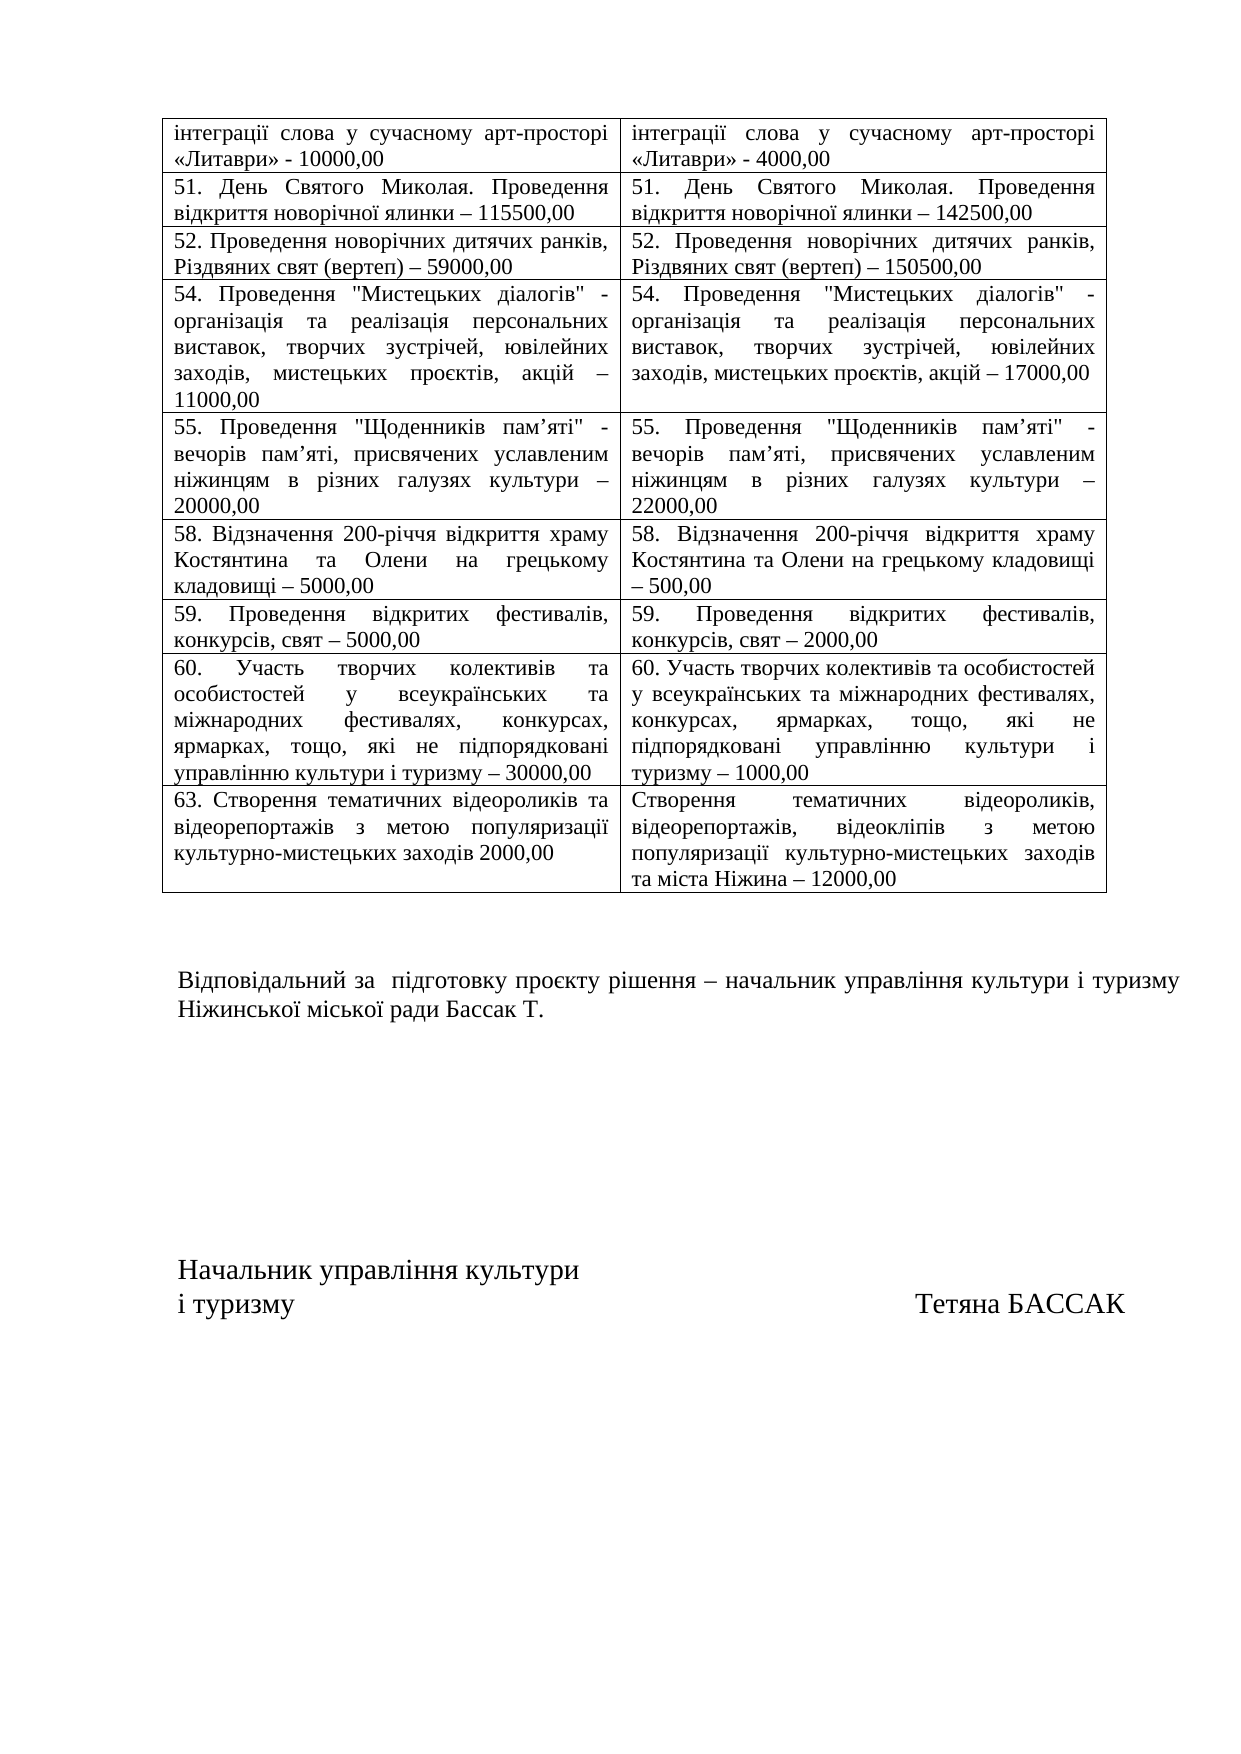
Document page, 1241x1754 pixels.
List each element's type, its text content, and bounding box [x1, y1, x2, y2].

text і туризму Тетяна БАССАК [177, 1286, 1181, 1319]
table_cell 58. Відзначення 200-річчя відкриття храму Костянтина та Олени на грецькому кладовищі – 5000,00 [163, 520, 620, 599]
table_cell 60. Участь творчих колективів та особистостей у всеукраїнських та міжнародних фестивалях, конкурсах, ярмарках, тощо, які не підпорядковані управлінню культури і туризму – 1000,00 [621, 654, 1106, 785]
text Начальник управління культури [177, 1252, 1181, 1286]
table_cell 54. Проведення "Мистецьких діалогів" - організація та реалізація персональних виставок, творчих зустрічей, ювілейних заходів, мистецьких проєктів, акцій – 17000,00 [621, 280, 1106, 412]
table_cell Створення тематичних відеороликів, відеорепортажів, відеокліпів з метою популяризації культурно-мистецьких заходів та міста Ніжина – 12000,00 [621, 786, 1106, 892]
table_cell 59. Проведення відкритих фестивалів, конкурсів, свят – 5000,00 [163, 600, 620, 652]
table_cell 52. Проведення новорічних дитячих ранків, Різдвяних свят (вертеп) – 150500,00 [621, 227, 1106, 279]
table_cell 63. Створення тематичних відеороликів та відеорепортажів з метою популяризації культурно-мистецьких заходів 2000,00 [163, 786, 620, 892]
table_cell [621, 119, 1106, 172]
table_cell 58. Відзначення 200-річчя відкриття храму Костянтина та Олени на грецькому кладовищі – 500,00 [621, 520, 1106, 599]
table_cell 54. Проведення "Мистецьких діалогів" - організація та реалізація персональних виставок, творчих зустрічей, ювілейних заходів, мистецьких проєктів, акцій – 11000,00 [163, 280, 620, 412]
table_cell 59. Проведення відкритих фестивалів, конкурсів, свят – 2000,00 [621, 600, 1106, 652]
text Відповідальний за підготовку проєкту рішення – начальник управління культури і туризму Ніжинської міської ради Бассак Т. [177, 965, 1181, 1022]
table_cell 51. День Святого Миколая. Проведення відкриття новорічної ялинки – 142500,00 [621, 173, 1106, 226]
table_cell 60. Участь творчих колективів та особистостей у всеукраїнських та міжнародних фестивалях, конкурсах, ярмарках, тощо, які не підпорядковані управлінню культури і туризму – 30000,00 [163, 654, 620, 785]
table_cell 55. Проведення "Щоденників пам’яті" - вечорів пам’яті, присвячених уславленим ніжинцям в різних галузях культури – 20000,00 [163, 413, 620, 519]
table_cell 52. Проведення новорічних дитячих ранків, Різдвяних свят (вертеп) – 59000,00 [163, 227, 620, 279]
table_cell 51. День Святого Миколая. Проведення відкриття новорічної ялинки – 115500,00 [163, 173, 620, 226]
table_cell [163, 119, 620, 172]
table_cell 55. Проведення "Щоденників пам’яті" - вечорів пам’яті, присвячених уславленим ніжинцям в різних галузях культури – 22000,00 [621, 413, 1106, 519]
